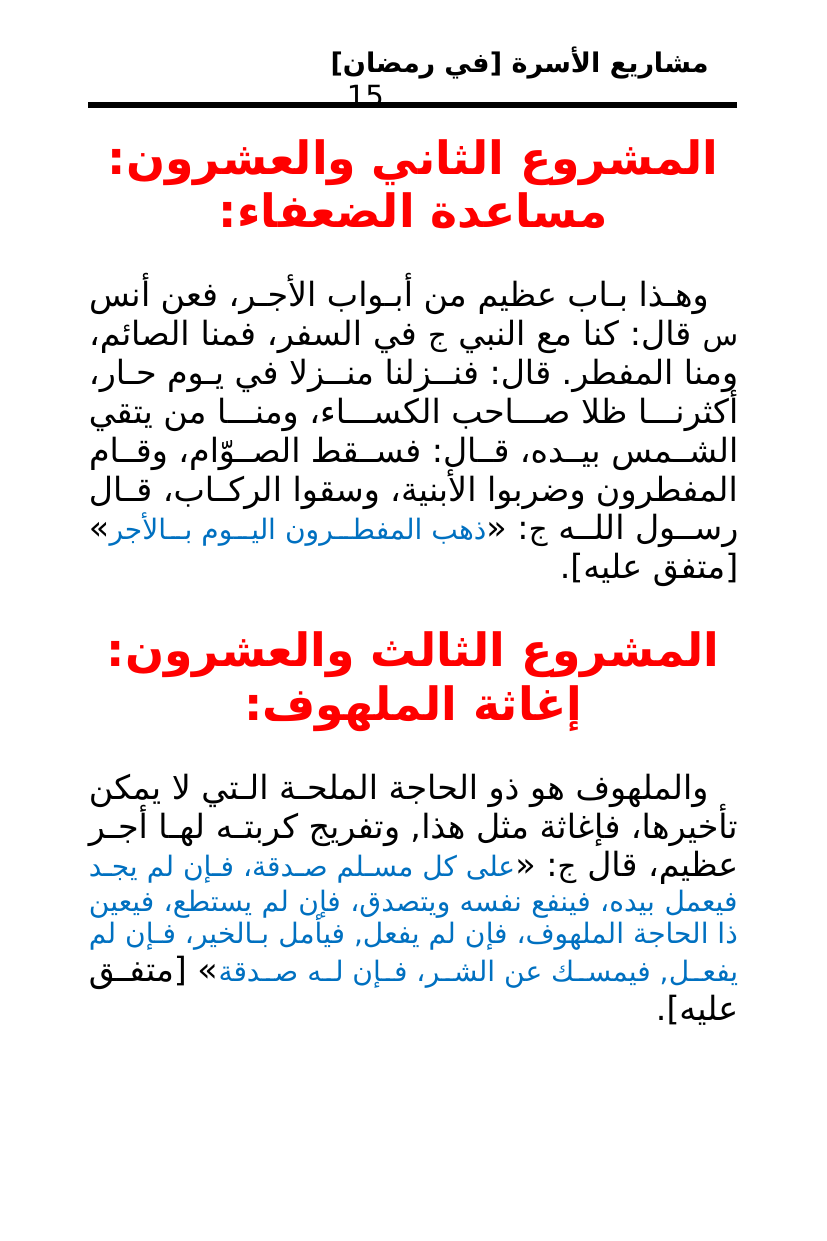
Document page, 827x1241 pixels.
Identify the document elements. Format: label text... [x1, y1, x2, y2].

text وهذا باب عظيم من أبواب الأجر، فعن أنس س قال: كنا مع النبي ج في السفر، فمنا الصائم، ومنا المفطر. قال: فنـزلنا منـزلا في يوم حار، أكثرنا ظلا صاحب الكساء، ومنا من يتقي الشمس بيده، قال: فسقط الصوّام، وقام المفطرون وضربوا الأبنية، وسقوا الركاب، قال رسول الله ج: «ذهب المفطرون اليوم بالأجر» [متفق عليه]. [89, 276, 738, 587]
text المشروع الثاني والعشرون: مساعدة الضعفاء: [89, 132, 738, 238]
text المشروع الثالث والعشرون: إغاثة الملهوف: [89, 624, 738, 731]
text والملهوف هو ذو الحاجة الملحة التي لا يمكن تأخيرها، فإغاثة مثل هذا, وتفريج كربته لها أجر عظيم، قال ج: «على كل مسلم صدقة، فإن لم يجد فيعمل بيده، فينفع نفسه ويتصدق، فإن لم يستطع، فيعين ذا الحاجة الملهوف، فإن لم يفعل, فيأمل بالخير، فإن لم يفعل, فيمسك عن الشر، فإن له صدقة» [متفق عليه]. [89, 768, 738, 1028]
